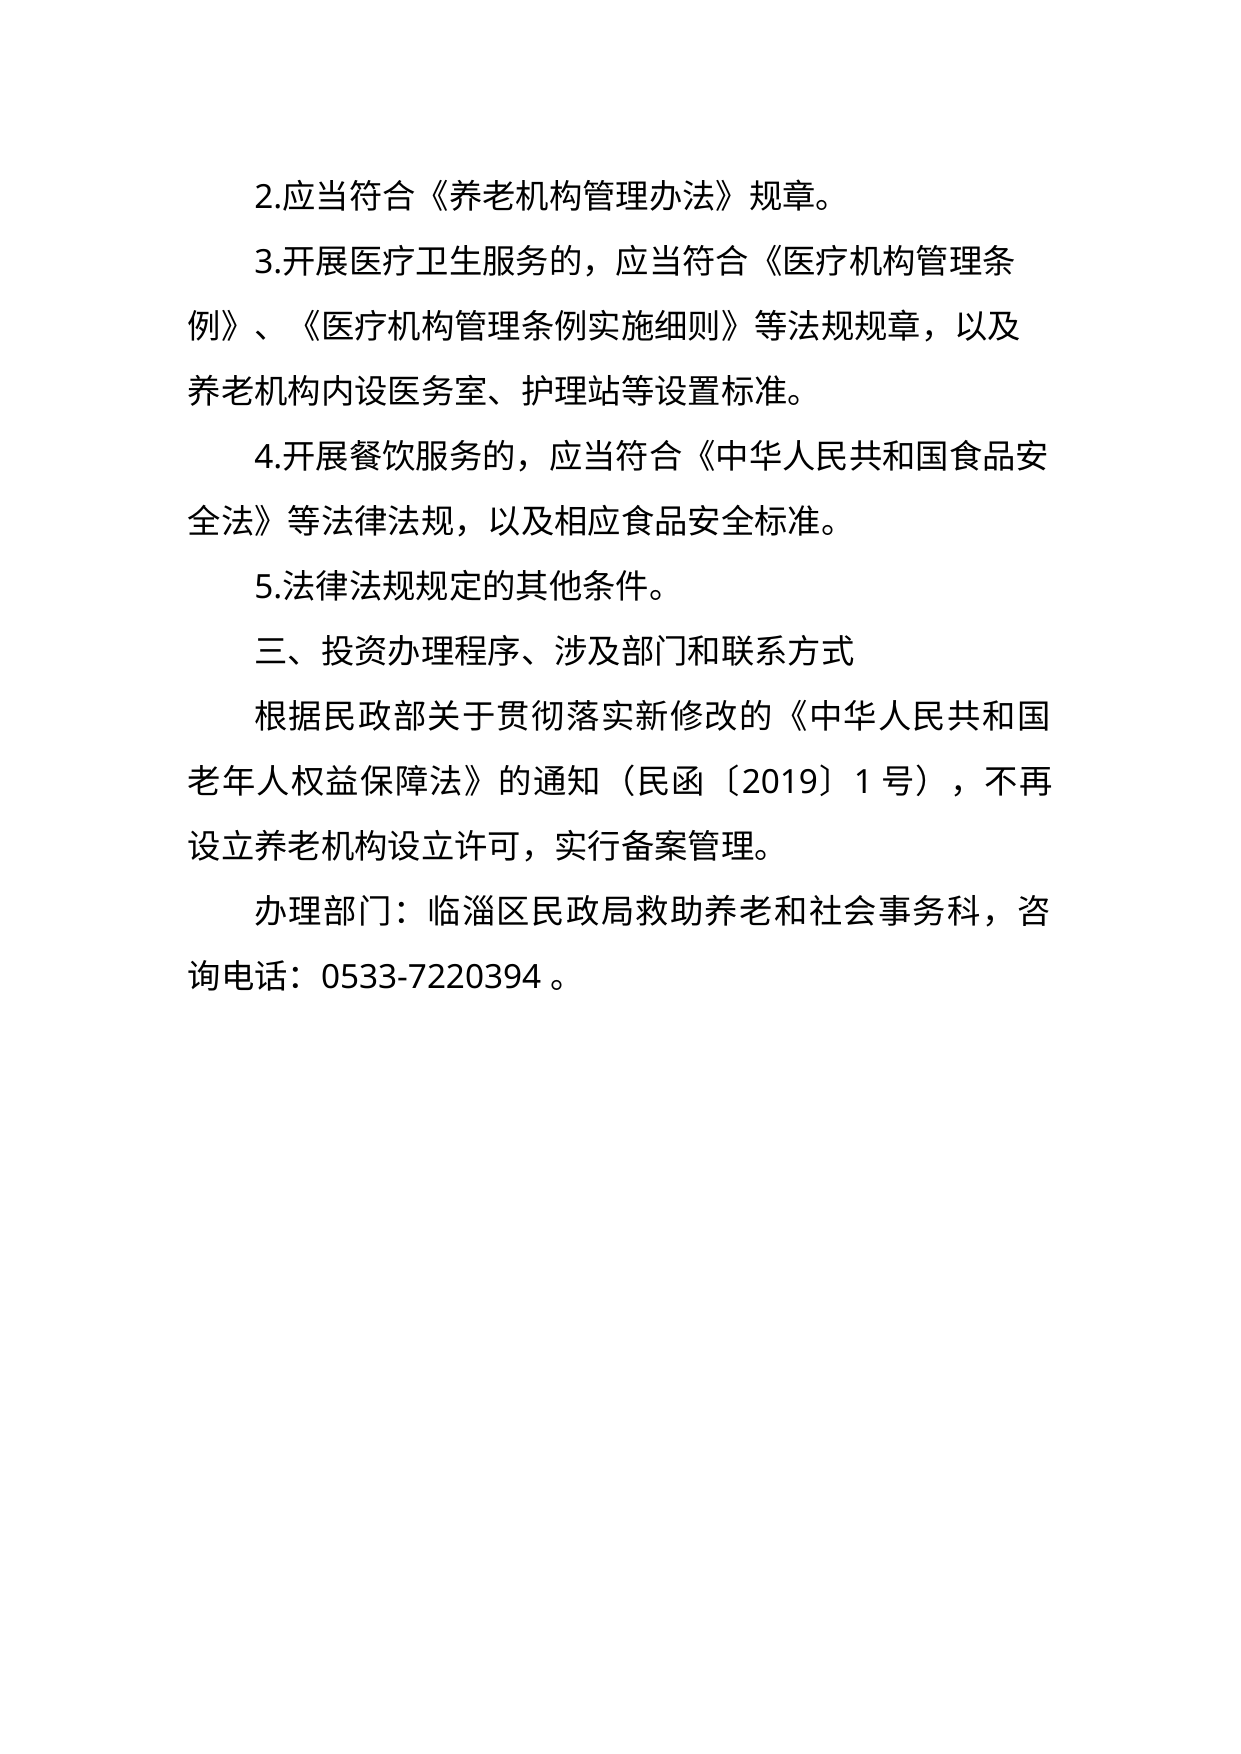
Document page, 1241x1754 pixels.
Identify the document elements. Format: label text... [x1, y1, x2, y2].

text 2.应当符合《养老机构管理办法》规章。 [187, 162, 1053, 227]
text 根据民政部关于贯彻落实新修改的《中华人民共和国老年人权益保障法》的通知（民函〔2019〕1号），不再设立养老机构设立许可，实行备案管理。 [187, 682, 1053, 877]
text 5.法律法规规定的其他条件。 [187, 552, 1053, 617]
text 4.开展餐饮服务的，应当符合《中华人民共和国食品安全法》等法律法规，以及相应食品安全标准。 [187, 422, 1053, 552]
text 三、投资办理程序、涉及部门和联系方式 [187, 617, 1053, 682]
text 办理部门：临淄区民政局救助养老和社会事务科，咨询电话：0533-7220394 。 [187, 877, 1053, 1007]
text 3.开展医疗卫生服务的，应当符合《医疗机构管理条例》、《医疗机构管理条例实施细则》等法规规章，以及养老机构内设医务室、护理站等设置标准。 [187, 227, 1053, 422]
